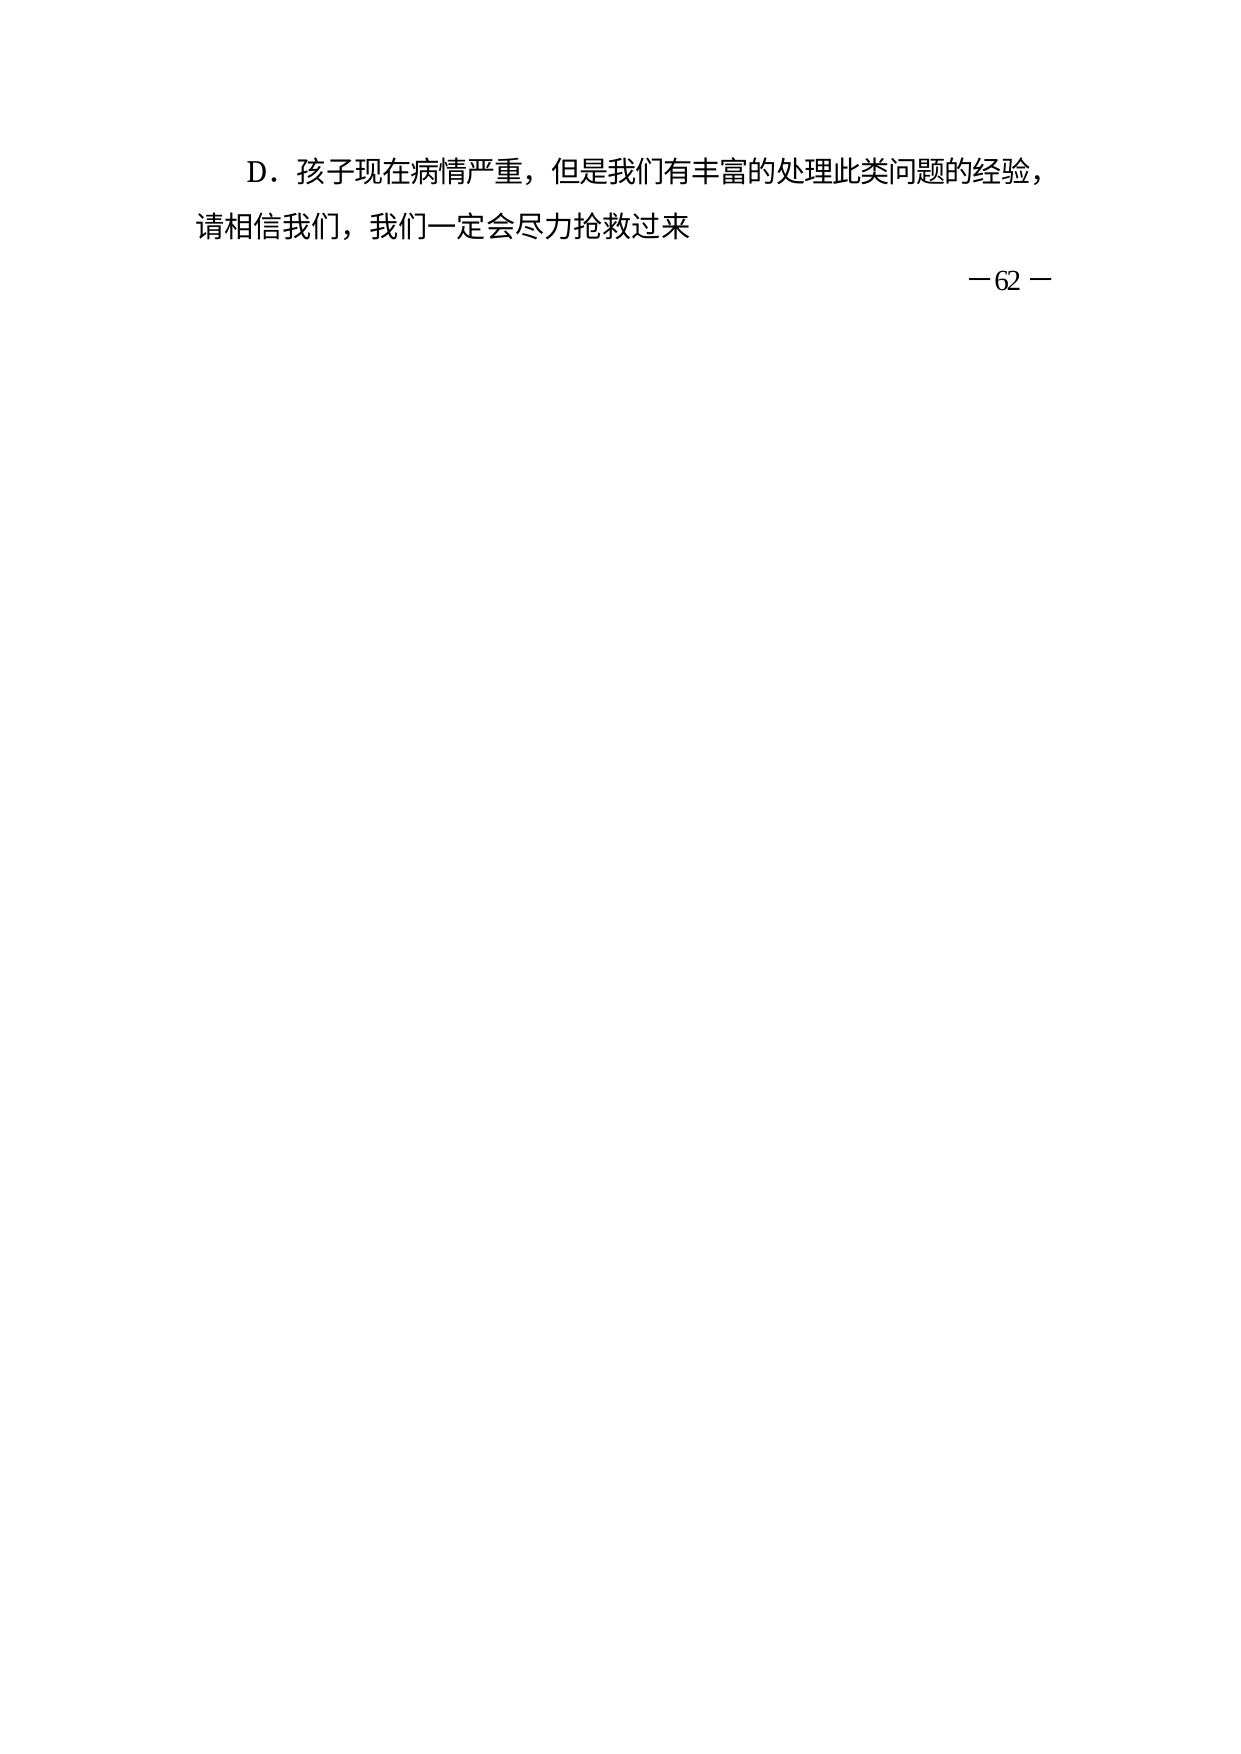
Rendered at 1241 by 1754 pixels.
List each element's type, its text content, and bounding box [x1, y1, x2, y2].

text －62 － [186, 257, 1057, 299]
text D．孩子现在病情严重，但是我们有丰富的处理此类问题的经验， 请相信我们，我们一定会尽力抢救过来 [188, 149, 1046, 246]
